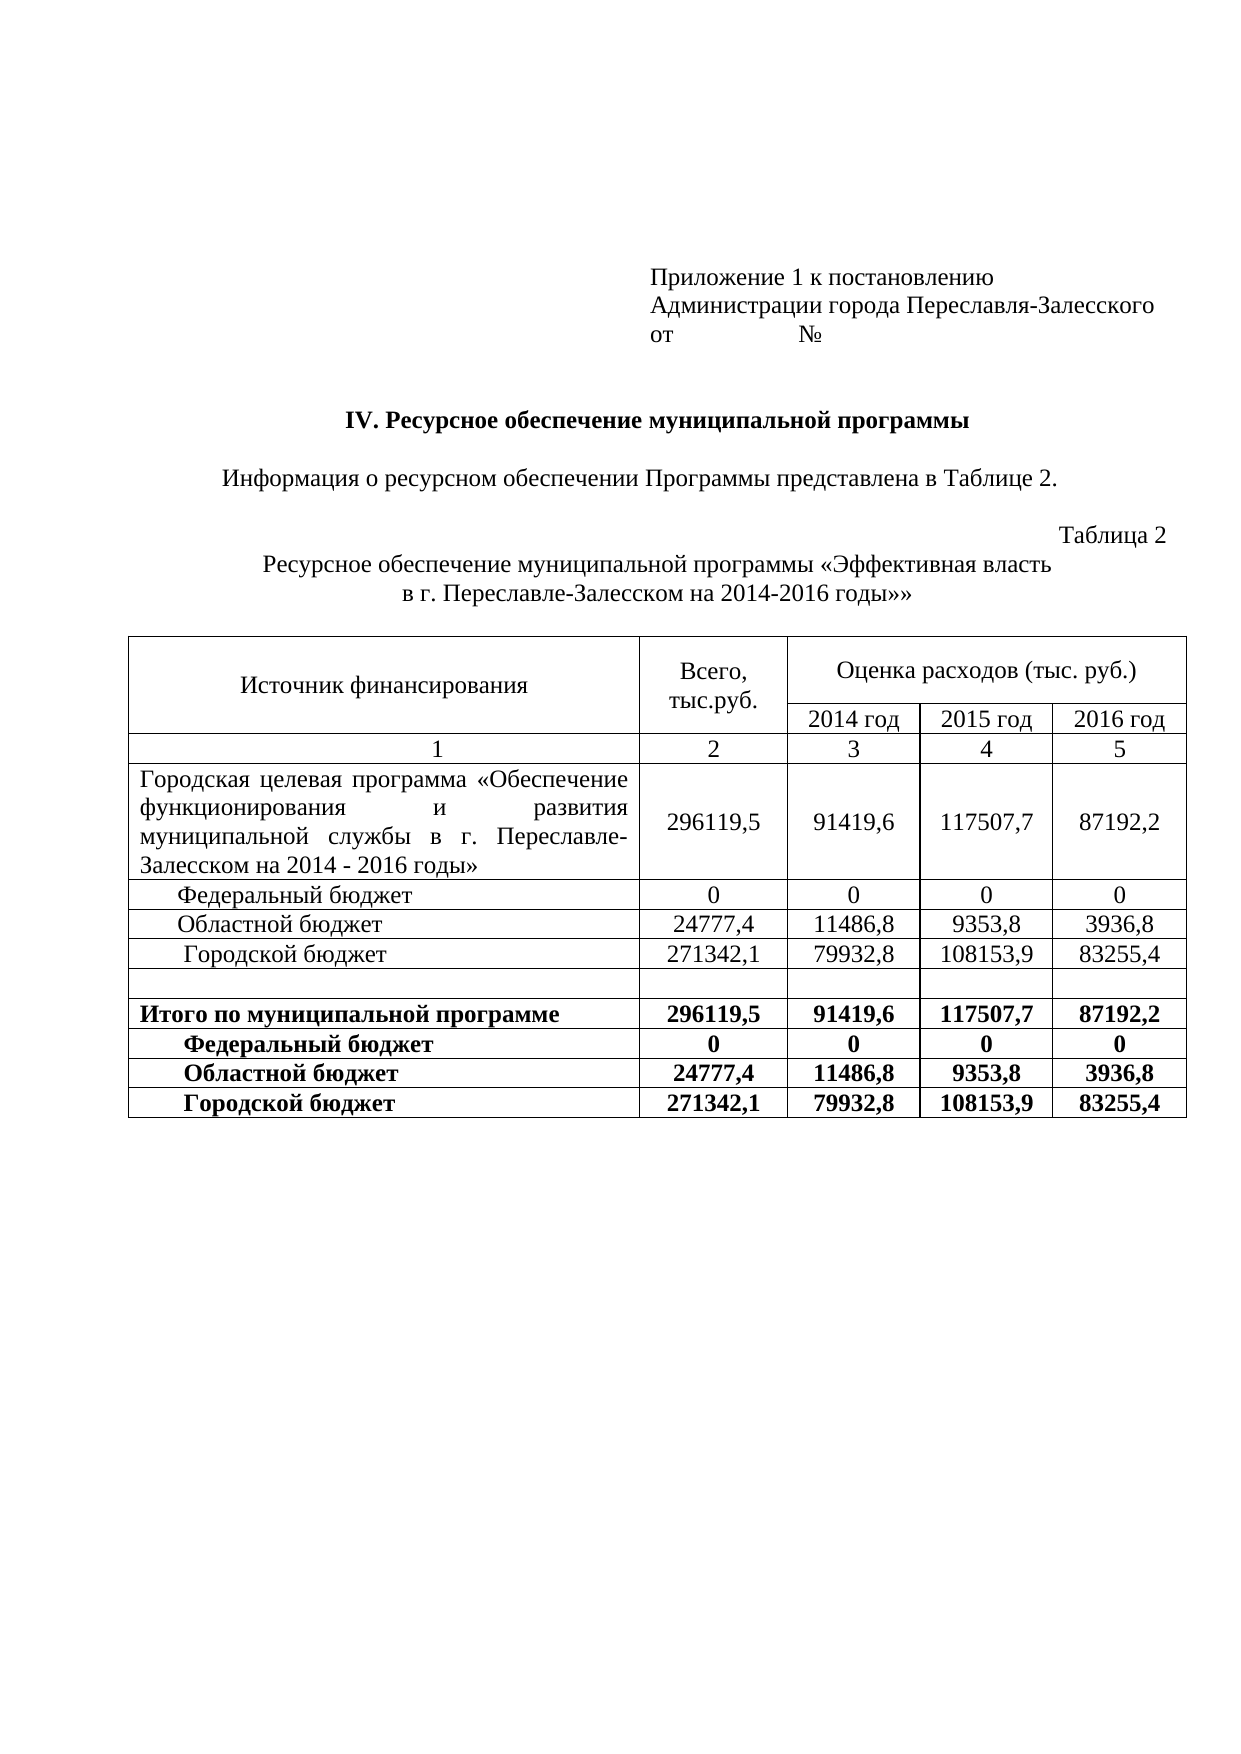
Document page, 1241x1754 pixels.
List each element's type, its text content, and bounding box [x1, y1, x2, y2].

table_cell Областной бюджет [129, 1059, 639, 1087]
table_cell Федеральный бюджет [129, 880, 639, 908]
text от № [650, 319, 1172, 348]
table_cell 9353,8 [921, 1059, 1052, 1087]
table_cell Федеральный бюджет [129, 1029, 639, 1057]
table_cell 2014 год [788, 704, 919, 733]
table_cell 0 [640, 880, 787, 908]
text IV. Ресурсное обеспечение муниципальной программы [148, 406, 1167, 434]
table_cell [921, 969, 1052, 998]
table_cell [788, 969, 919, 998]
table_cell 0 [640, 1029, 787, 1057]
table_cell 87192,2 [1053, 999, 1186, 1028]
table_cell 91419,6 [788, 764, 919, 879]
table_cell [640, 969, 787, 998]
table_cell 0 [788, 880, 919, 908]
table_cell Итого по муниципальной программе [129, 999, 639, 1028]
table_cell 24777,4 [640, 910, 787, 938]
table_cell 0 [1053, 880, 1186, 908]
table_cell 2016 год [1053, 704, 1186, 733]
text Приложение 1 к постановлению Администрации города Переславля-Залесского [650, 262, 1172, 319]
text Таблица 2 [148, 521, 1167, 549]
table_cell 117507,7 [921, 999, 1052, 1028]
table_cell 3936,8 [1053, 910, 1186, 938]
table_cell 296119,5 [640, 999, 787, 1028]
table_cell 0 [788, 1029, 919, 1057]
table_cell 11486,8 [788, 910, 919, 938]
table_cell 83255,4 [1053, 1088, 1186, 1117]
table_cell [1053, 969, 1186, 998]
table_header Оценка расходов (тыс. руб.) [788, 637, 1186, 703]
table_cell 11486,8 [788, 1059, 919, 1087]
table_cell 0 [921, 880, 1052, 908]
table_cell 4 [921, 734, 1052, 763]
text Информация о ресурсном обеспечении Программы представлена в Таблице 2. [148, 463, 1167, 492]
table_cell 271342,1 [640, 1088, 787, 1117]
table_cell 296119,5 [640, 764, 787, 879]
table_cell 108153,9 [921, 939, 1052, 968]
table_header Источник финансирования [129, 637, 639, 733]
table_header Всего, тыс.руб. [640, 637, 787, 733]
table_cell 3936,8 [1053, 1059, 1186, 1087]
table_cell 91419,6 [788, 999, 919, 1028]
table_cell [129, 969, 639, 998]
table_cell 5 [1053, 734, 1186, 763]
table_cell 0 [1053, 1029, 1186, 1057]
text в г. Переславле-Залесском на 2014-2016 годы»» [148, 578, 1167, 607]
table_cell 2 [640, 734, 787, 763]
table_cell 79932,8 [788, 939, 919, 968]
table_cell 24777,4 [640, 1059, 787, 1087]
table_cell 87192,2 [1053, 764, 1186, 879]
table_cell 0 [921, 1029, 1052, 1057]
table_cell 108153,9 [921, 1088, 1052, 1117]
table_cell 117507,7 [921, 764, 1052, 879]
table_cell 1 [129, 734, 639, 763]
table_cell Областной бюджет [129, 910, 639, 938]
table_cell 83255,4 [1053, 939, 1186, 968]
table_cell Городская целевая программа «Обеспечение функционирования и развития муниципальной службы в г. Переславле-Залесском на 2014 - 2016 годы» [129, 764, 639, 879]
table_cell 3 [788, 734, 919, 763]
table_cell Городской бюджет [129, 939, 639, 968]
table_cell 271342,1 [640, 939, 787, 968]
table_cell 79932,8 [788, 1088, 919, 1117]
table_cell 9353,8 [921, 910, 1052, 938]
table_cell 2015 год [921, 704, 1052, 733]
text Ресурсное обеспечение муниципальной программы «Эффективная власть [148, 549, 1167, 578]
table_cell Городской бюджет [129, 1088, 639, 1117]
